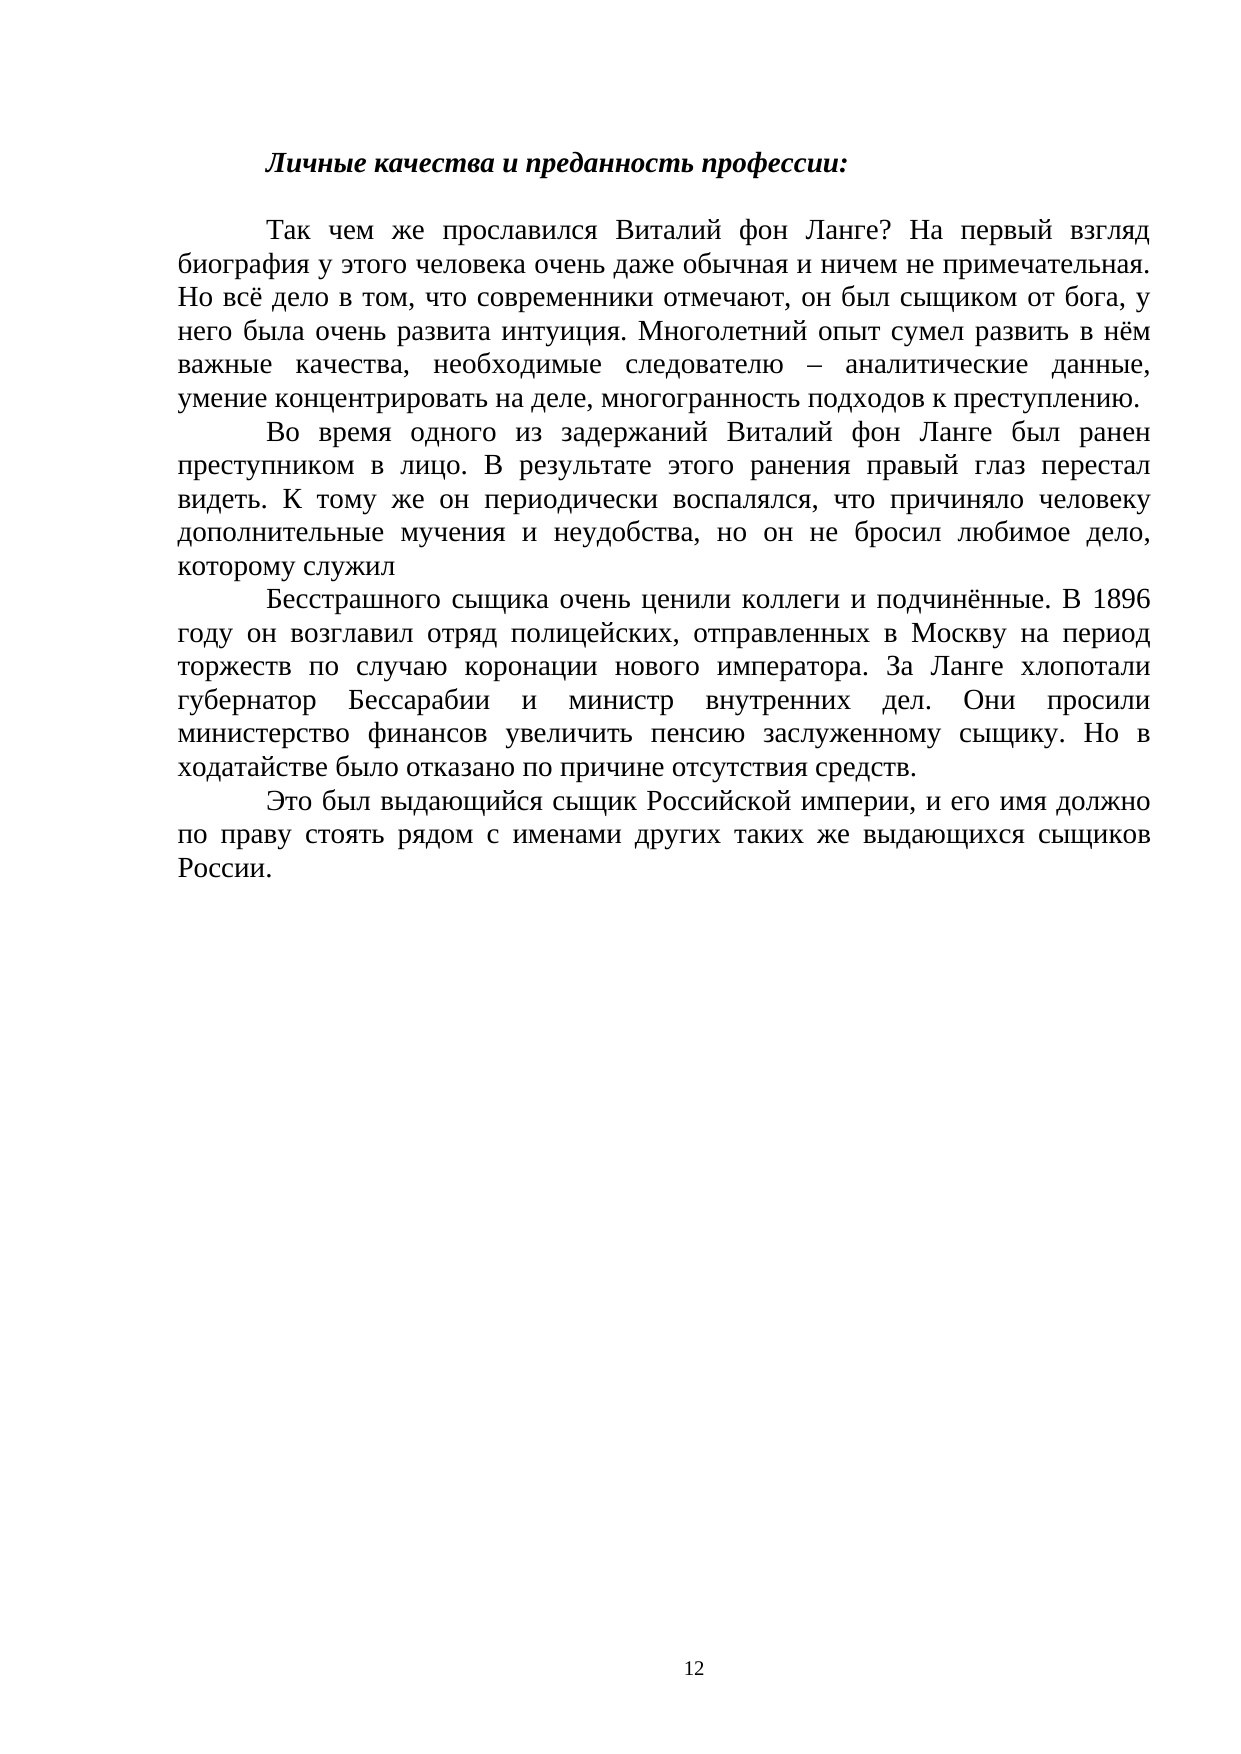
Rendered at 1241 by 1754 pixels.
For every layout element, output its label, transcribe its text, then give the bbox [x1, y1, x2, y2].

text Так чем же прославился Виталий фон Ланге? На первый взгляд биография у этого человека очень даже обычная и ничем не примечательная. Но всё дело в том, что современники отмечают, он был сыщиком от бога, у него была очень развита интуиция. Многолетний опыт сумел развить в нём важные качества, необходимые следователю – аналитические данные, умение концентрировать на деле, многогранность подходов к преступлению. [177, 212, 1152, 414]
text Личные качества и преданность профессии: [177, 145, 1152, 179]
text Бесстрашного сыщика очень ценили коллеги и подчинённые. В 1896 году он возглавил отряд полицейских, отправленных в Москву на период торжеств по случаю коронации нового императора. За Ланге хлопотали губернатор Бессарабии и министр внутренних дел. Они просили министерство финансов увеличить пенсию заслуженному сыщику. Но в ходатайстве было отказано по причине отсутствия средств. [177, 581, 1152, 783]
text Это был выдающийся сыщик Российской империи, и его имя должно по праву стоять рядом с именами других таких же выдающихся сыщиков России. [177, 783, 1152, 883]
text Во время одного из задержаний Виталий фон Ланге был ранен преступником в лицо. В результате этого ранения правый глаз перестал видеть. К тому же он периодически воспалялся, что причиняло человеку дополнительные мучения и неудобства, но он не бросил любимое дело, которому служил [177, 414, 1152, 581]
